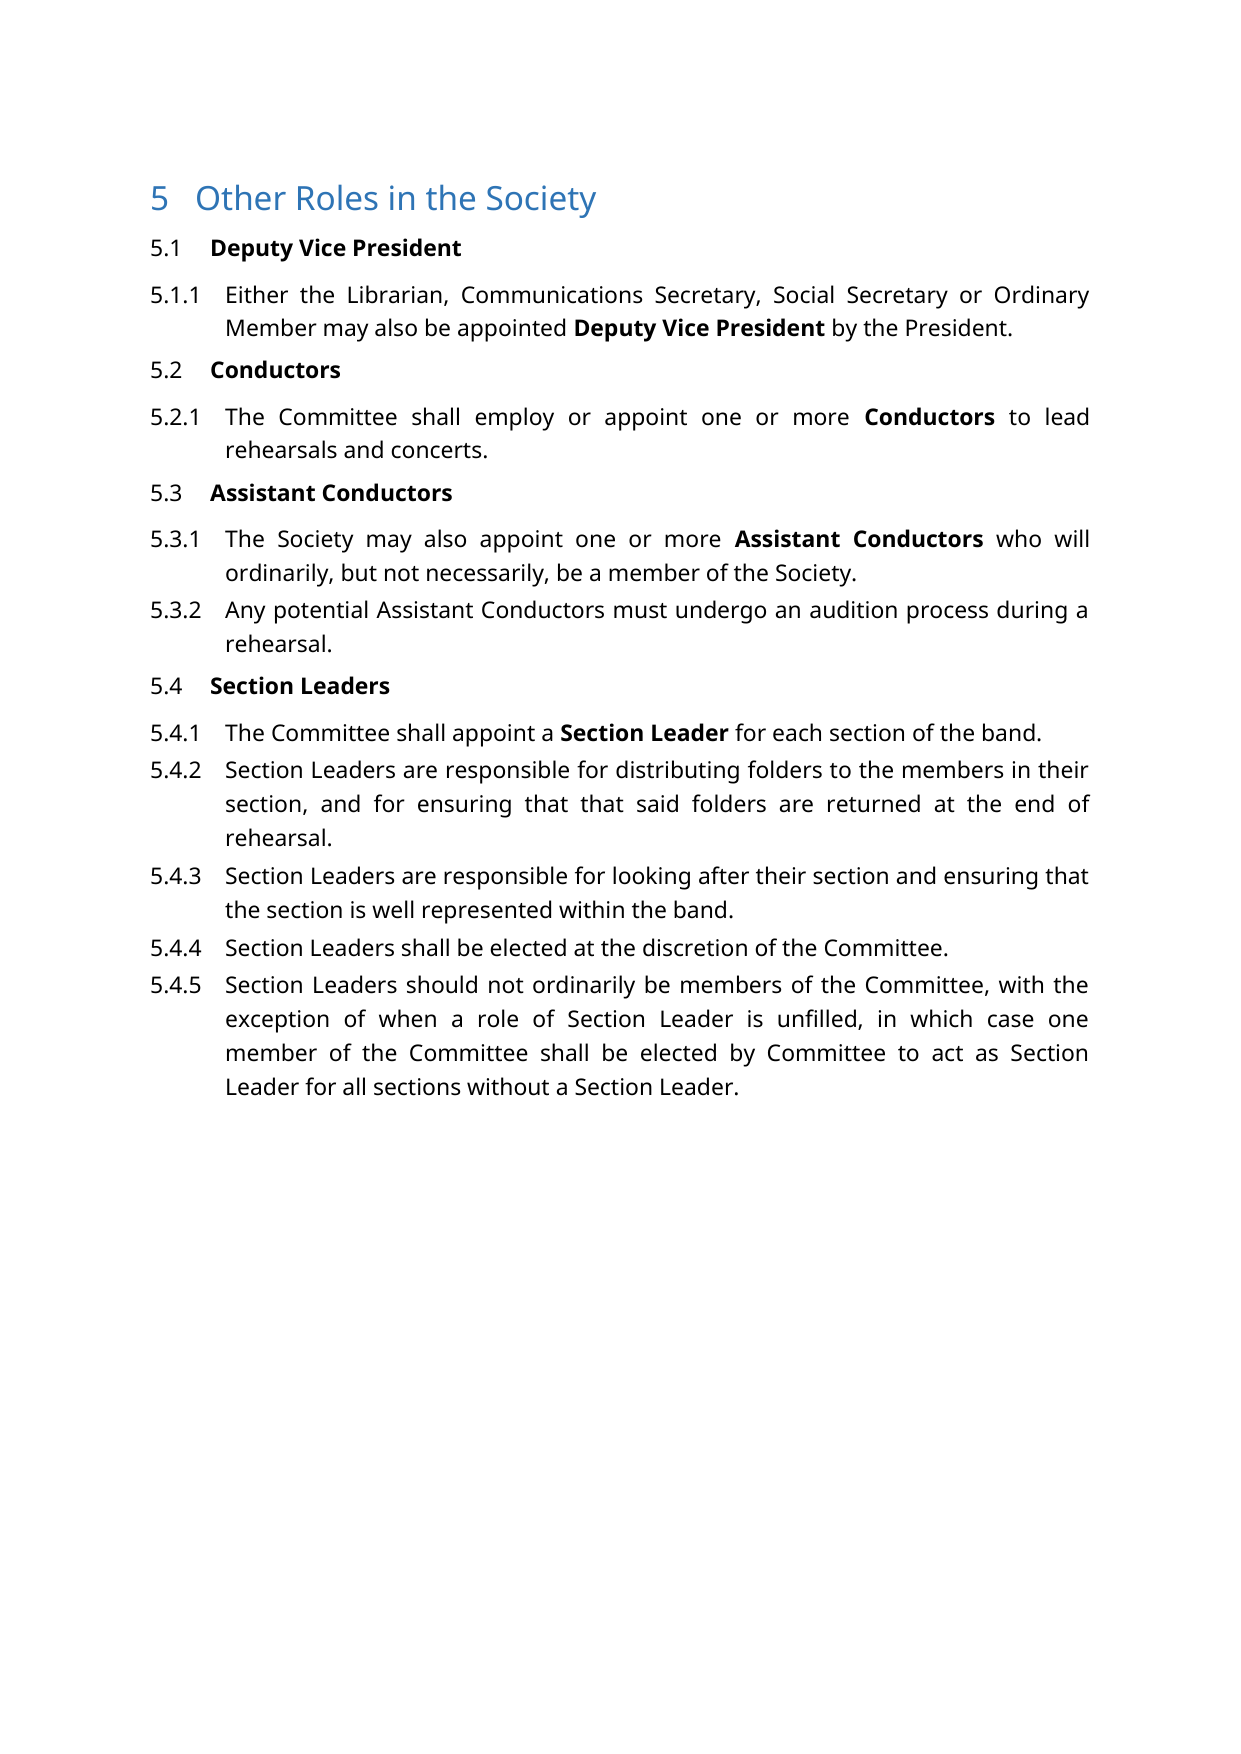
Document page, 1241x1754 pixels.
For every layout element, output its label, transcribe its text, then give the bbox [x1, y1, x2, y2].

subtitle Section Leaders are responsible for looking after their section and ensuring that the section is well represented within the band. [150, 860, 1090, 925]
subtitle Deputy Vice President [150, 232, 1090, 263]
subtitle The Committee shall appoint a Section Leader for each section of the band. [150, 716, 1090, 748]
subtitle Any potential Assistant Conductors must undergo an audition process during a rehearsal. [150, 594, 1090, 659]
subtitle Conductors [150, 354, 1090, 386]
subtitle The Society may also appoint one or more Assistant Conductors who will ordinarily, but not necessarily, be a member of the Society. [150, 523, 1090, 588]
subtitle Section Leaders should not ordinarily be members of the Committee, with the exception of when a role of Section Leader is unfilled, in which case one member of the Committee shall be elected by Committee to act as Section Leader for all sections without a Section Leader. [150, 969, 1090, 1102]
subtitle Section Leaders [150, 670, 1090, 701]
subtitle Assistant Conductors [150, 476, 1090, 508]
subtitle Other Roles in the Society [150, 175, 1090, 220]
subtitle The Committee shall employ or appoint one or more Conductors to lead rehearsals and concerts. [150, 401, 1090, 466]
subtitle Either the Librarian, Communications Secretary, Social Secretary or Ordinary Member may also be appointed Deputy Vice President by the President. [150, 278, 1090, 343]
subtitle Section Leaders are responsible for distributing folders to the members in their section, and for ensuring that that said folders are returned at the end of rehearsal. [150, 754, 1090, 853]
subtitle Section Leaders shall be elected at the discretion of the Committee. [150, 931, 1090, 963]
